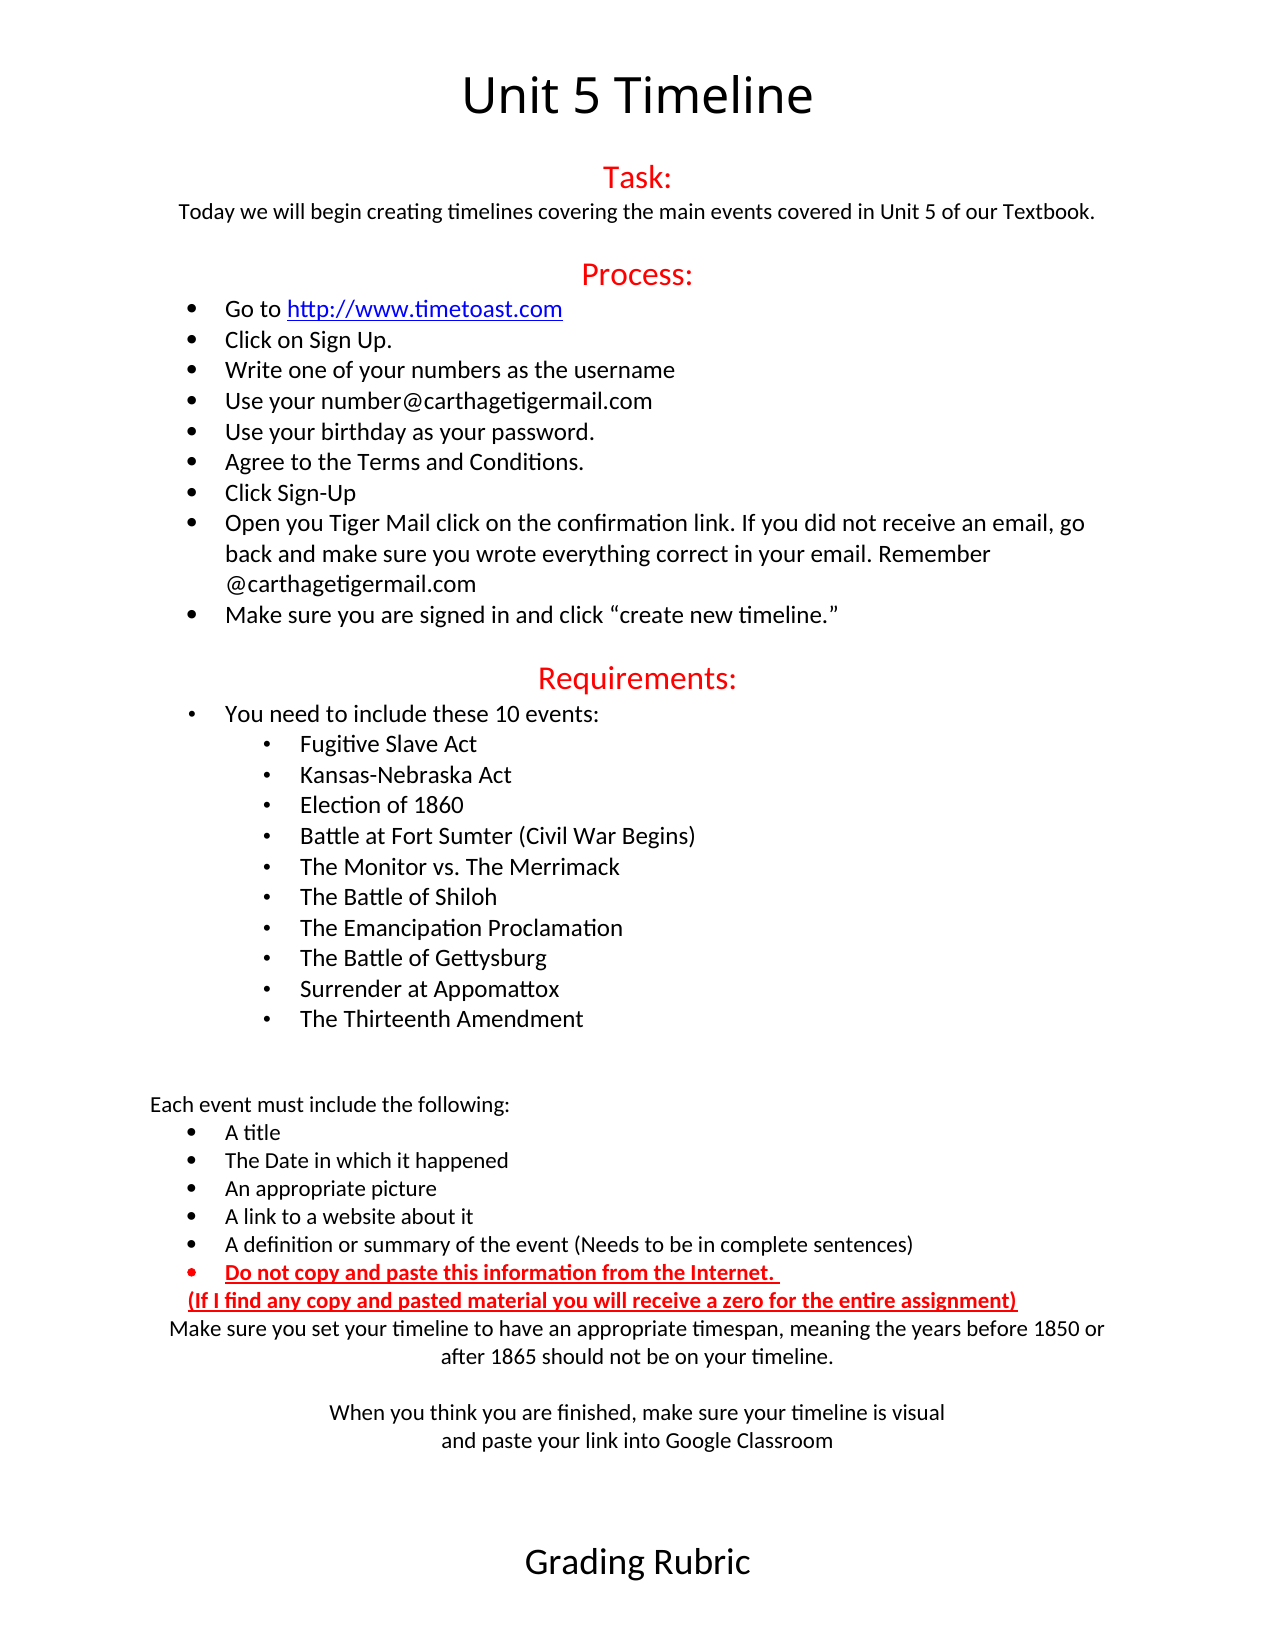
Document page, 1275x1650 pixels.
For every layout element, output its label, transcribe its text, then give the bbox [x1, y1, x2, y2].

text Unit 5 Timeline [150, 60, 1125, 128]
list The Thirteenth Amendment [262, 1003, 1125, 1034]
text Grading Rubric [150, 1538, 1125, 1584]
text (If I find any copy and pasted material you will receive a zero for the entire assignment) [187, 1286, 1125, 1314]
list The Battle of Shiloh [262, 881, 1125, 912]
list The Battle of Gettysburg [262, 942, 1125, 973]
text Process: [150, 253, 1125, 294]
text When you think you are finished, make sure your timeline is visual [150, 1398, 1125, 1426]
list Kansas-Nebraska Act [262, 759, 1125, 790]
list Click Sign-Up [187, 477, 1125, 507]
list Open you Tiger Mail click on the confirmation link. If you did not receive an email, go back and make sure you wrote everything correct in your email. Remember @carthagetigermail.com [187, 507, 1125, 599]
list Use your birthday as your password. [187, 416, 1125, 446]
list Go to http://www.timetoast.com [187, 294, 1125, 324]
list A title [187, 1118, 1125, 1146]
list Use your number@carthagetigermail.com [187, 385, 1125, 416]
text and paste your link into Google Classroom [150, 1426, 1125, 1454]
list Do not copy and paste this information from the Internet. [187, 1258, 1125, 1286]
list The Monitor vs. The Merrimack [262, 851, 1125, 881]
list An appropriate picture [187, 1174, 1125, 1202]
list Election of 1860 [262, 790, 1125, 820]
list Surrender at Appomattox [262, 973, 1125, 1003]
text Today we will begin creating timelines covering the main events covered in Unit 5 of our Textbook. [150, 197, 1125, 225]
text Task: [150, 156, 1125, 197]
text Each event must include the following: [150, 1090, 1125, 1118]
list A definition or summary of the event (Needs to be in complete sentences) [187, 1230, 1125, 1258]
list The Date in which it happened [187, 1146, 1125, 1174]
list Make sure you are signed in and click “create new timeline.” [187, 599, 1125, 629]
list Click on Sign Up. [187, 324, 1125, 355]
list Agree to the Terms and Conditions. [187, 446, 1125, 477]
list You need to include these 10 events: [187, 698, 1125, 729]
text Requirements: [150, 657, 1125, 698]
list Write one of your numbers as the username [187, 355, 1125, 385]
text Make sure you set your timeline to have an appropriate timespan, meaning the years before 1850 or after 1865 should not be on your timeline. [150, 1314, 1125, 1370]
list The Emancipation Proclamation [262, 912, 1125, 942]
list Battle at Fort Sumter (Civil War Begins) [262, 820, 1125, 851]
list Fugitive Slave Act [262, 729, 1125, 759]
list A link to a website about it [187, 1202, 1125, 1230]
